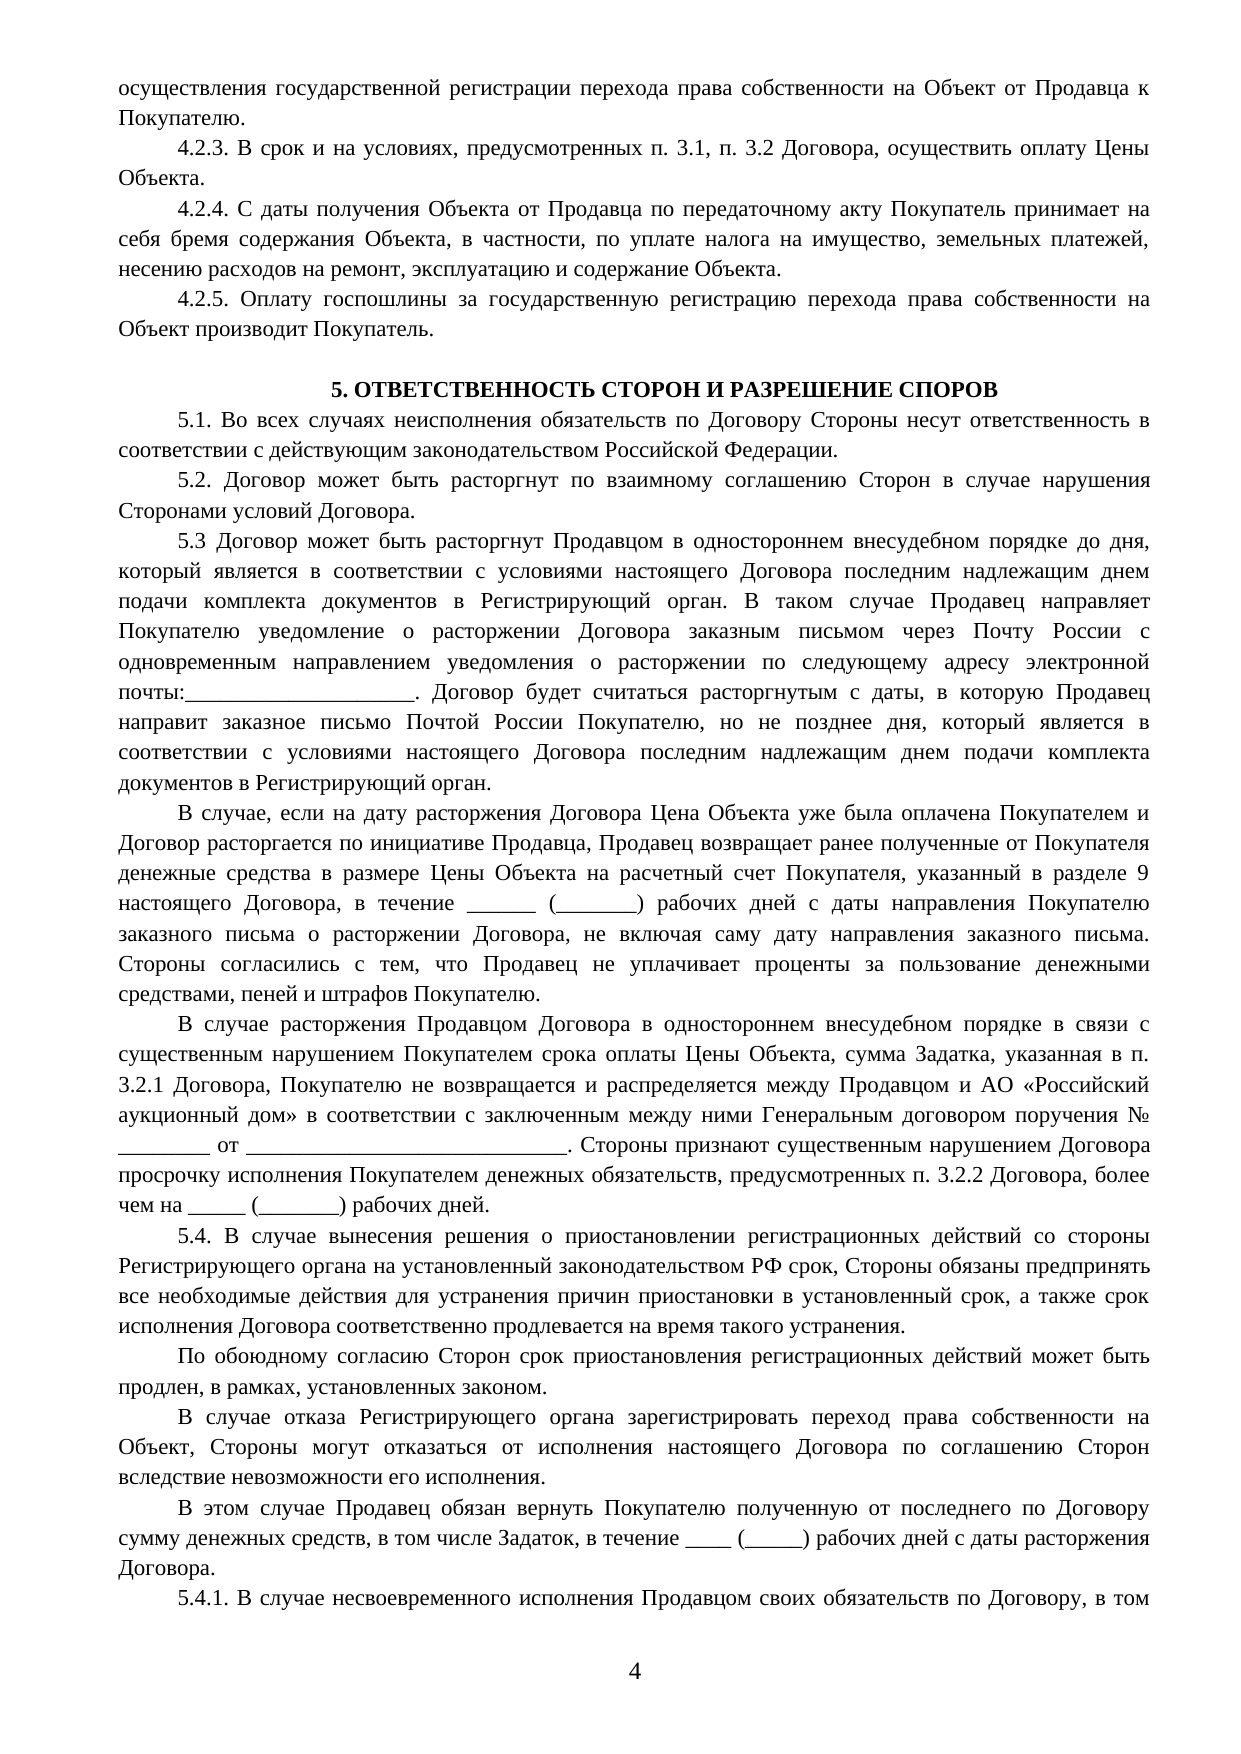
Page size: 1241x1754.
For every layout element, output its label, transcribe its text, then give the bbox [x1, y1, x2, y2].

text 5.3 Договор может быть расторгнут Продавцом в одностороннем внесудебном порядке до дня, который является в соответствии с условиями настоящего Договора последним надлежащим днем подачи комплекта документов в Регистрирующий орган. В таком случае Продавец направляет Покупателю уведомление о расторжении Договора заказным письмом через Почту России с одновременным направлением уведомления о расторжении по следующему адресу электронной почты:____________________. Договор будет считаться расторгнутым с даты, в которую Продавец направит заказное письмо Почтой России Покупателю, но не позднее дня, который является в соответствии с условиями настоящего Договора последним надлежащим днем подачи комплекта документов в Регистрирующий орган. [118, 527, 1152, 795]
text В случае расторжения Продавцом Договора в одностороннем внесудебном порядке в связи с существенным нарушением Покупателем срока оплаты Цены Объекта, сумма Задатка, указанная в п. 3.2.1 Договора, Покупателю не возвращается и распределяется между Продавцом и АО «Российский аукционный дом» в соответствии с заключенным между ними Генеральным договором поручения № ________ от ____________________________. Стороны признают существенным нарушением Договора просрочку исполнения Покупателем денежных обязательств, предусмотренных п. 3.2.2 Договора, более чем на _____ (_______) рабочих дней. [118, 1010, 1152, 1218]
text В случае отказа Регистрирующего органа зарегистрировать переход права собственности на Объект, Стороны могут отказаться от исполнения настоящего Договора по соглашению Сторон вследствие невозможности его исполнения. [118, 1403, 1152, 1490]
text 4.2.4. С даты получения Объекта от Продавца по передаточному акту Покупатель принимает на себя бремя содержания Объекта, в частности, по уплате налога на имущество, земельных платежей, несению расходов на ремонт, эксплуатацию и содержание Объекта. [118, 195, 1152, 281]
text 5. ОТВЕТСТВЕННОСТЬ СТОРОН И РАЗРЕШЕНИЕ СПОРОВ [118, 376, 1152, 402]
text 5.4. В случае вынесения решения о приостановлении регистрационных действий со стороны Регистрирующего органа на установленный законодательством РФ срок, Стороны обязаны предпринять все необходимые действия для устранения причин приостановки в установленный срок, а также срок исполнения Договора соответственно продлевается на время такого устранения. [118, 1222, 1152, 1339]
text 4.2.5. Оплату госпошлины за государственную регистрацию перехода права собственности на Объект производит Покупатель. [118, 285, 1152, 342]
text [118, 74, 1152, 130]
text В случае, если на дату расторжения Договора Цена Объекта уже была оплачена Покупателем и Договор расторгается по инициативе Продавца, Продавец возвращает ранее полученные от Покупателя денежные средства в размере Цены Объекта на расчетный счет Покупателя, указанный в разделе 9 настоящего Договора, в течение ______ (_______) рабочих дней с даты направления Покупателю заказного письма о расторжении Договора, не включая саму дату направления заказного письма. Стороны согласились с тем, что Продавец не уплачивает проценты за пользование денежными средствами, пеней и штрафов Покупателю. [118, 799, 1152, 1006]
text 4.2.3. В срок и на условиях, предусмотренных п. 3.1, п. 3.2 Договора, осуществить оплату Цены Объекта. [118, 134, 1152, 191]
text 5.1. Во всех случаях неисполнения обязательств по Договору Стороны несут ответственность в соответствии с действующим законодательством Российской Федерации. [118, 406, 1152, 463]
text 5.2. Договор может быть расторгнут по взаимному соглашению Сторон в случае нарушения Сторонами условий Договора. [118, 467, 1152, 523]
text По обоюдному согласию Сторон срок приостановления регистрационных действий может быть продлен, в рамках, установленных законом. [118, 1343, 1152, 1399]
text В этом случае Продавец обязан вернуть Покупателю полученную от последнего по Договору сумму денежных средств, в том числе Задаток, в течение ____ (_____) рабочих дней с даты расторжения Договора. [118, 1494, 1152, 1580]
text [118, 1584, 1152, 1611]
